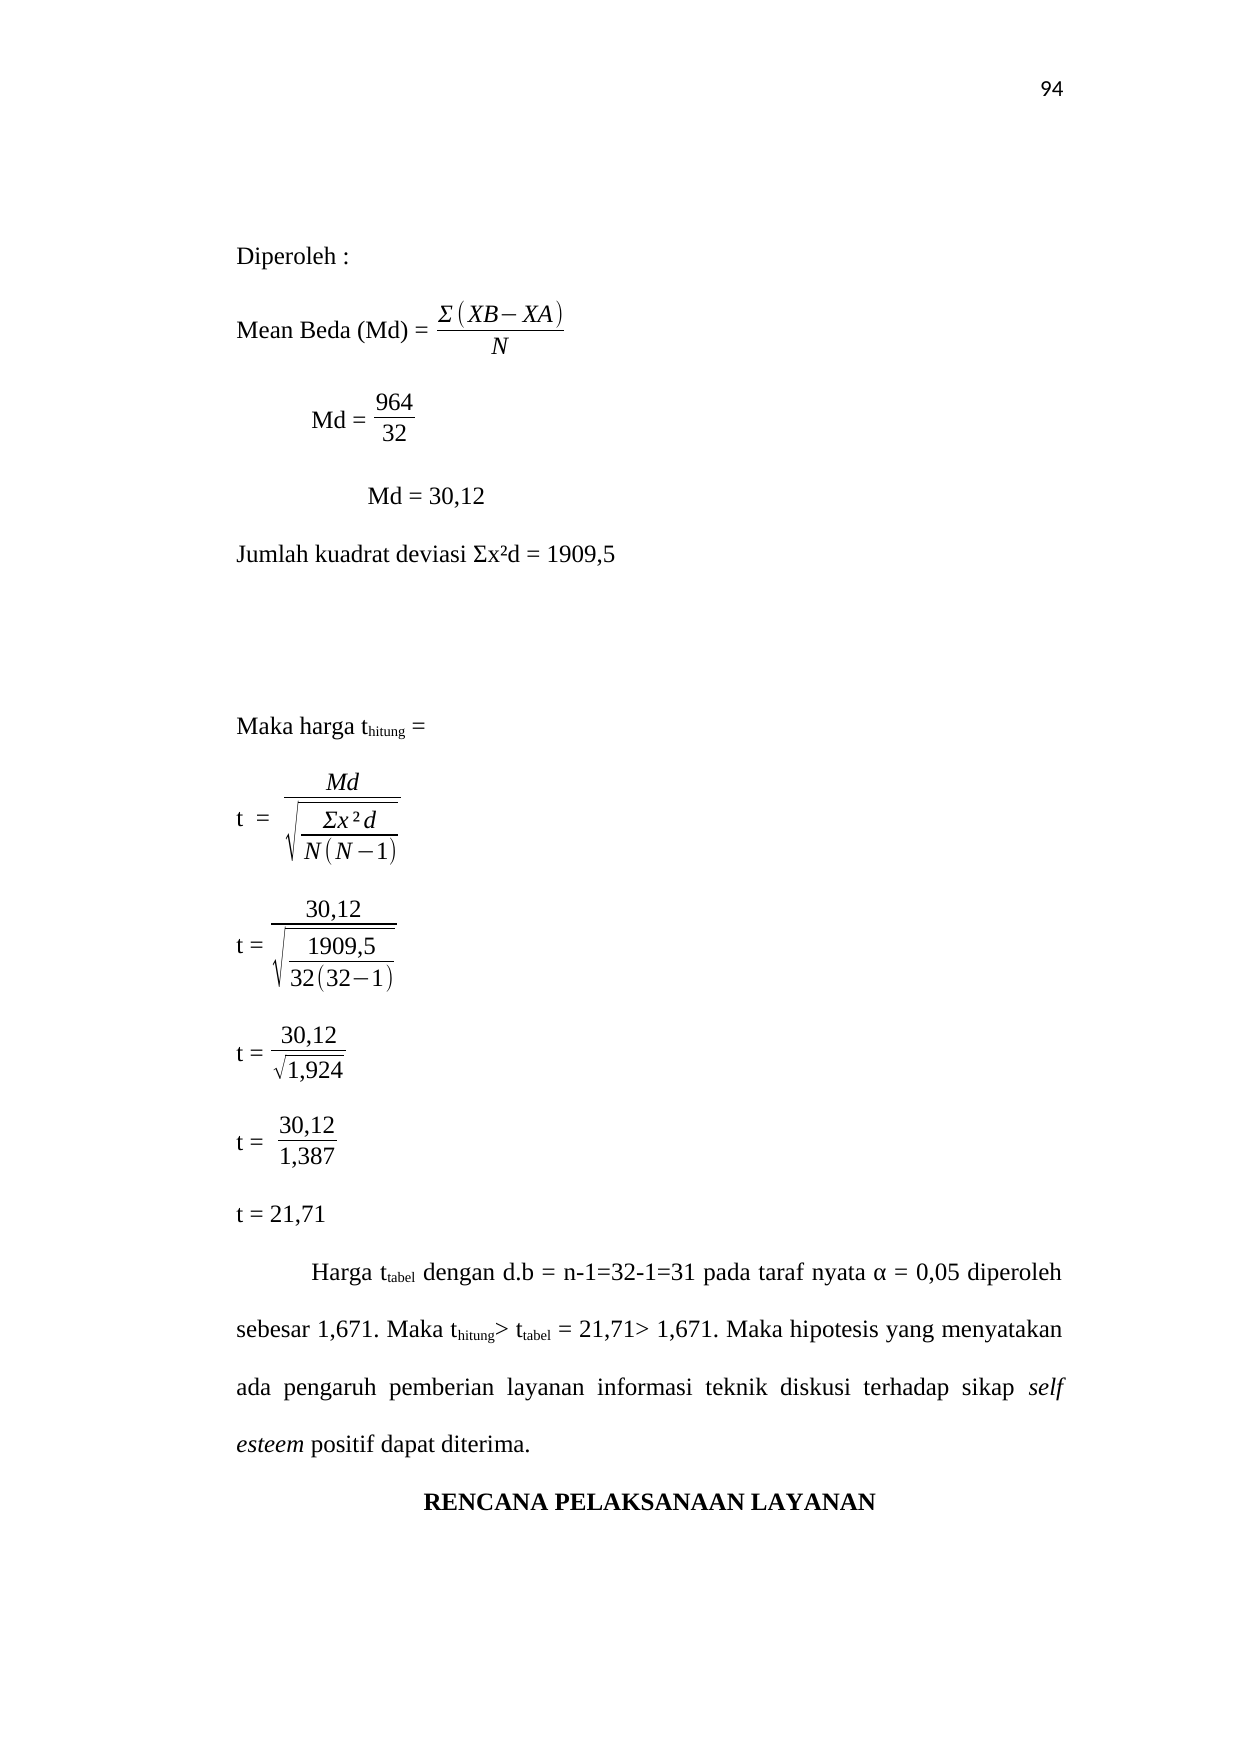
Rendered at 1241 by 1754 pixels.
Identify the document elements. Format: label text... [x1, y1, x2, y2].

text t = [236, 895, 1063, 993]
text t = [236, 1022, 1063, 1083]
text Jumlah kuadrat deviasi Σx²d = 1909,5 [236, 539, 1063, 567]
text Harga ttabel dengan d.b = n-1=32-1=31 pada taraf nyata α = 0,05 diperoleh sebesar 1,671. Maka thitung> ttabel = 21,71> 1,671. Maka hipotesis yang menyatakan ada pengaruh pemberian layanan informasi teknik diskusi terhadap sikap self esteem positif dapat diterima. [236, 1257, 1063, 1458]
text t = 21,71 [236, 1199, 1063, 1228]
text Mean Beda (Md) = [236, 299, 1063, 360]
text Maka harga thitung = [236, 711, 1063, 740]
text Diperoleh : [236, 241, 1063, 270]
text RENCANA PELAKSANAAN LAYANAN [236, 1487, 1063, 1516]
text t = [236, 1112, 1063, 1171]
text Md = 30,12 [236, 481, 1063, 510]
text t = [236, 769, 1063, 866]
text Md = [236, 389, 1063, 448]
